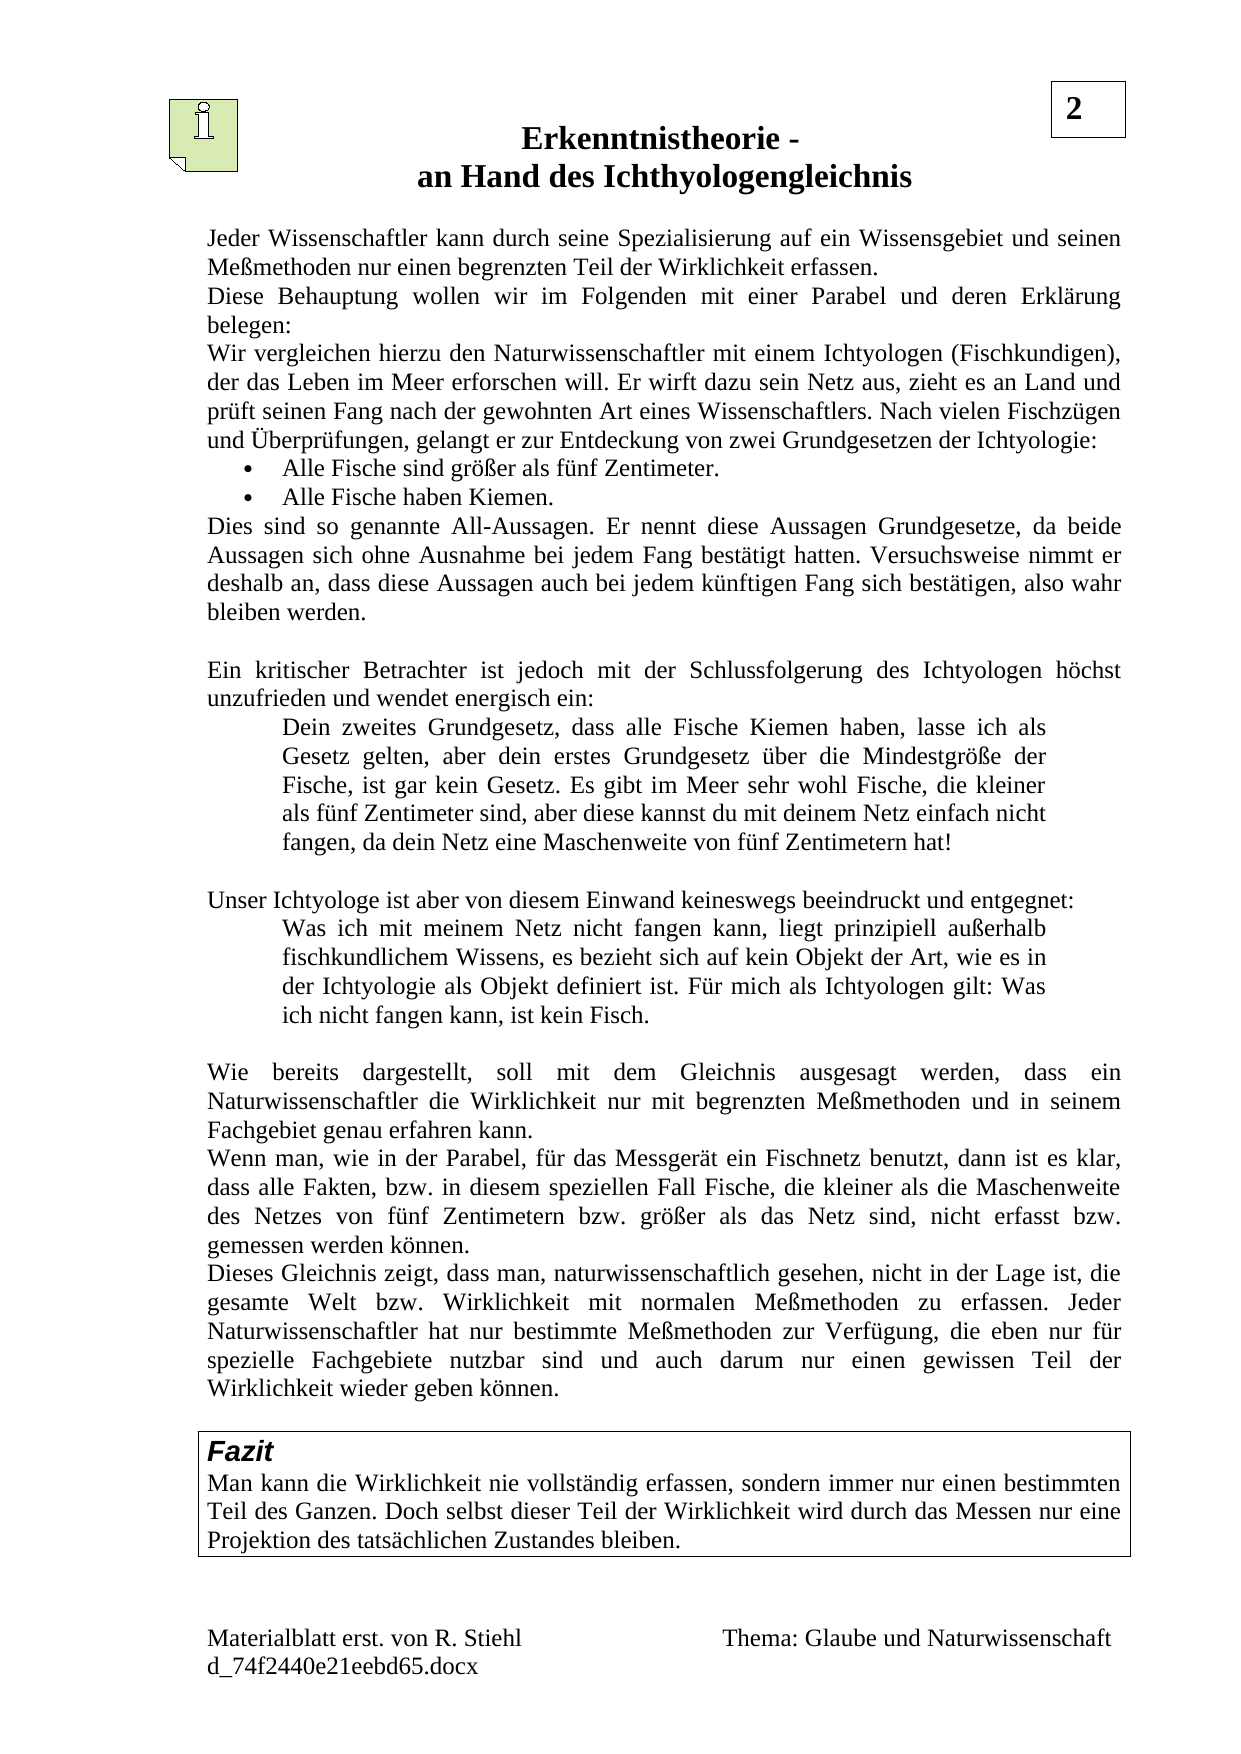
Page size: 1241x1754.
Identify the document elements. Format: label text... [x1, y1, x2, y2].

text Wie bereits dargestellt, soll mit dem Gleichnis ausgesagt werden, dass ein Naturwissenschaftler die Wirklichkeit nur mit begrenzten Meßmethoden und in seinem Fachgebiet genau erfahren kann. [207, 1057, 1122, 1143]
text Ein kritischer Betrachter ist jedoch mit der Schlussfolgerung des Ichtyologen höchst unzufrieden und wendet energisch ein: [207, 655, 1122, 712]
text Jeder Wissenschaftler kann durch seine Spezialisierung auf ein Wissensgebiet und seinen Meßmethoden nur einen begrenzten Teil der Wirklichkeit erfassen. [207, 223, 1122, 281]
text Wenn man, wie in der Parabel, für das Messgerät ein Fischnetz benutzt, dann ist es klar, dass alle Fakten, bzw. in diesem speziellen Fall Fische, die kleiner als die Maschenweite des Netzes von fünf Zentimetern bzw. größer als das Netz sind, nicht erfasst bzw. gemessen werden können. [207, 1143, 1122, 1258]
list Alle Fische sind größer als fünf Zentimeter. [244, 453, 1122, 482]
text Diese Behauptung wollen wir im Folgenden mit einer Parabel und deren Erklärung belegen: [207, 281, 1122, 338]
text Wir vergleichen hierzu den Naturwissenschaftler mit einem Ichtyologen (Fischkundigen), der das Leben im Meer erforschen will. Er wirft dazu sein Netz aus, zieht es an Land und prüft seinen Fang nach der gewohnten Art eines Wissenschaftlers. Nach vielen Fischzügen und Überprüfungen, gelangt er zur Entdeckung von zwei Grundgesetzen der Ichtyologie: [207, 338, 1122, 453]
list Alle Fische haben Kiemen. [244, 482, 1122, 511]
title Erkenntnistheorie - an Hand des Ichthyologengleichnis [207, 118, 1122, 195]
text Unser Ichtyologe ist aber von diesem Einwand keineswegs beeindruckt und entgegnet: [207, 885, 1122, 913]
subtitle Fazit [199, 1432, 1130, 1464]
text Was ich mit meinem Netz nicht fangen kann, liegt prinzipiell außerhalb fischkundlichem Wissens, es bezieht sich auf kein Objekt der Art, wie es in der Ichtyologie als Objekt definiert ist. Für mich als Ichtyologen gilt: Was ich nicht fangen kann, ist kein Fisch. [282, 913, 1047, 1028]
text Dein zweites Grundgesetz, dass alle Fische Kiemen haben, lasse ich als Gesetz gelten, aber dein erstes Grundgesetz über die Mindestgröße der Fische, ist gar kein Gesetz. Es gibt im Meer sehr wohl Fische, die kleiner als fünf Zentimeter sind, aber diese kannst du mit deinem Netz einfach nicht fangen, da dein Netz eine Maschenweite von fünf Zentimetern hat! [282, 712, 1047, 856]
text Dieses Gleichnis zeigt, dass man, naturwissenschaftlich gesehen, nicht in der Lage ist, die gesamte Welt bzw. Wirklichkeit mit normalen Meßmethoden zu erfassen. Jeder Naturwissenschaftler hat nur bestimmte Meßmethoden zur Verfügung, die eben nur für spezielle Fachgebiete nutzbar sind und auch darum nur einen gewissen Teil der Wirklichkeit wieder geben können. [207, 1258, 1122, 1402]
text Dies sind so genannte All-Aussagen. Er nennt diese Aussagen Grundgesetze, da beide Aussagen sich ohne Ausnahme bei jedem Fang bestätigt hatten. Versuchsweise nimmt er deshalb an, dass diese Aussagen auch bei jedem künftigen Fang sich bestätigen, also wahr bleiben werden. [207, 511, 1122, 626]
text Man kann die Wirklichkeit nie vollständig erfassen, sondern immer nur einen bestimmten Teil des Ganzen. Doch selbst dieser Teil der Wirklichkeit wird durch das Messen nur eine Projektion des tatsächlichen Zustandes bleiben. [199, 1464, 1130, 1556]
